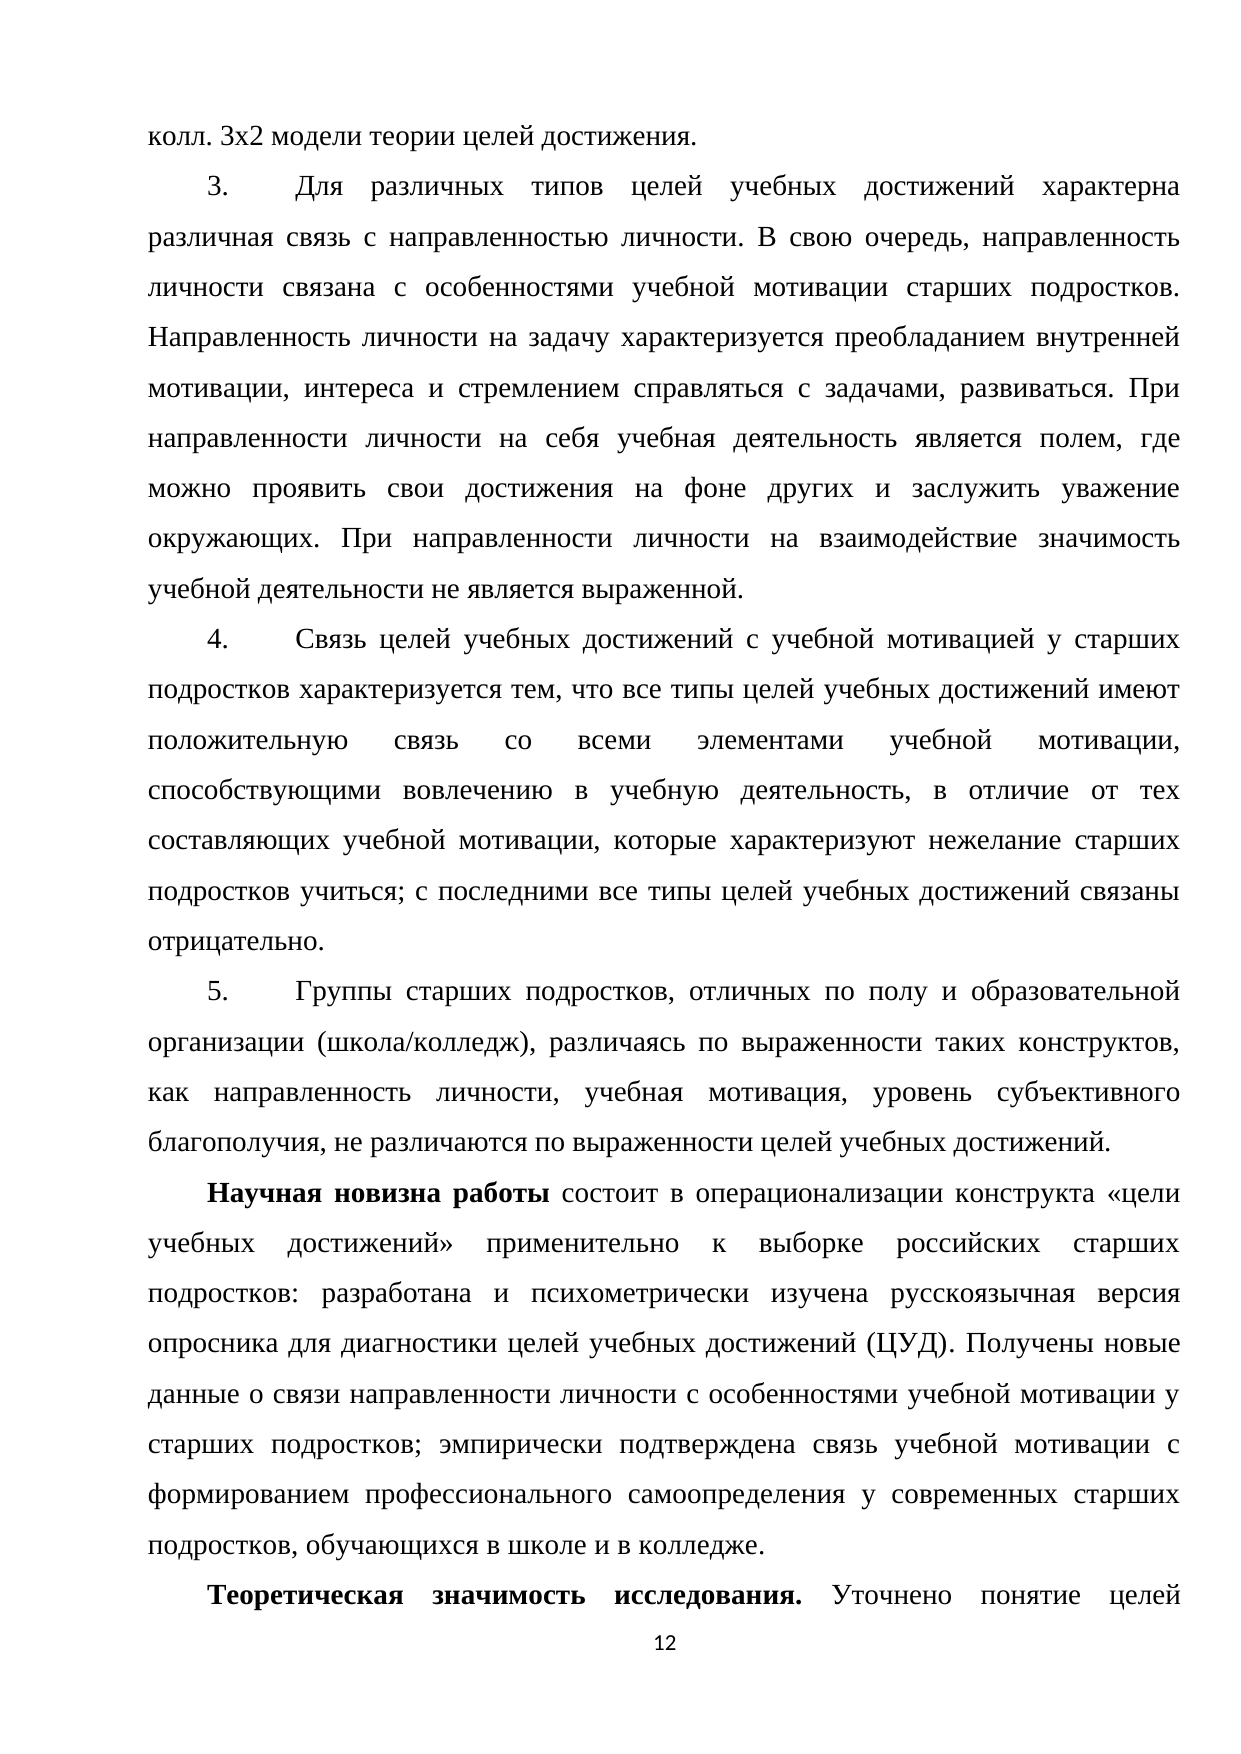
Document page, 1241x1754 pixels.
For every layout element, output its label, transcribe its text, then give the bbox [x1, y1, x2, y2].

text Научная новизна работы состоит в операционализации конструкта «цели учебных достижений» применительно к выборке российских старших подростков: разработана и психометрически изучена русскоязычная версия опросника для диагностики целей учебных достижений (ЦУД). Получены новые данные о связи направленности личности с особенностями учебной мотивации у старших подростков; эмпирически подтверждена связь учебной мотивации с формированием профессионального самоопределения у современных старших подростков, обучающихся в школе и в колледже. [148, 1175, 1181, 1560]
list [148, 118, 1181, 152]
list Для различных типов целей учебных достижений характерна различная связь с направленностью личности. В свою очередь, направленность личности связана с особенностями учебной мотивации старших подростков. Направленность личности на задачу характеризуется преобладанием внутренней мотивации, интереса и стремлением справляться с задачами, развиваться. При направленности личности на себя учебная деятельность является полем, где можно проявить свои достижения на фоне других и заслужить уважение окружающих. При направленности личности на взаимодействие значимость учебной деятельности не является выраженной. [148, 168, 1181, 604]
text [148, 1577, 1181, 1611]
list Связь целей учебных достижений с учебной мотивацией у старших подростков характеризуется тем, что все типы целей учебных достижений имеют положительную связь со всеми элементами учебной мотивации, способствующими вовлечению в учебную деятельность, в отличие от тех составляющих учебной мотивации, которые характеризуют нежелание старших подростков учиться; с последними все типы целей учебных достижений связаны отрицательно. [148, 621, 1181, 957]
list Группы старших подростков, отличных по полу и образовательной организации (школа/колледж), различаясь по выраженности таких конструктов, как направленность личности, учебная мотивация, уровень субъективного благополучия, не различаются по выраженности целей учебных достижений. [148, 973, 1181, 1158]
